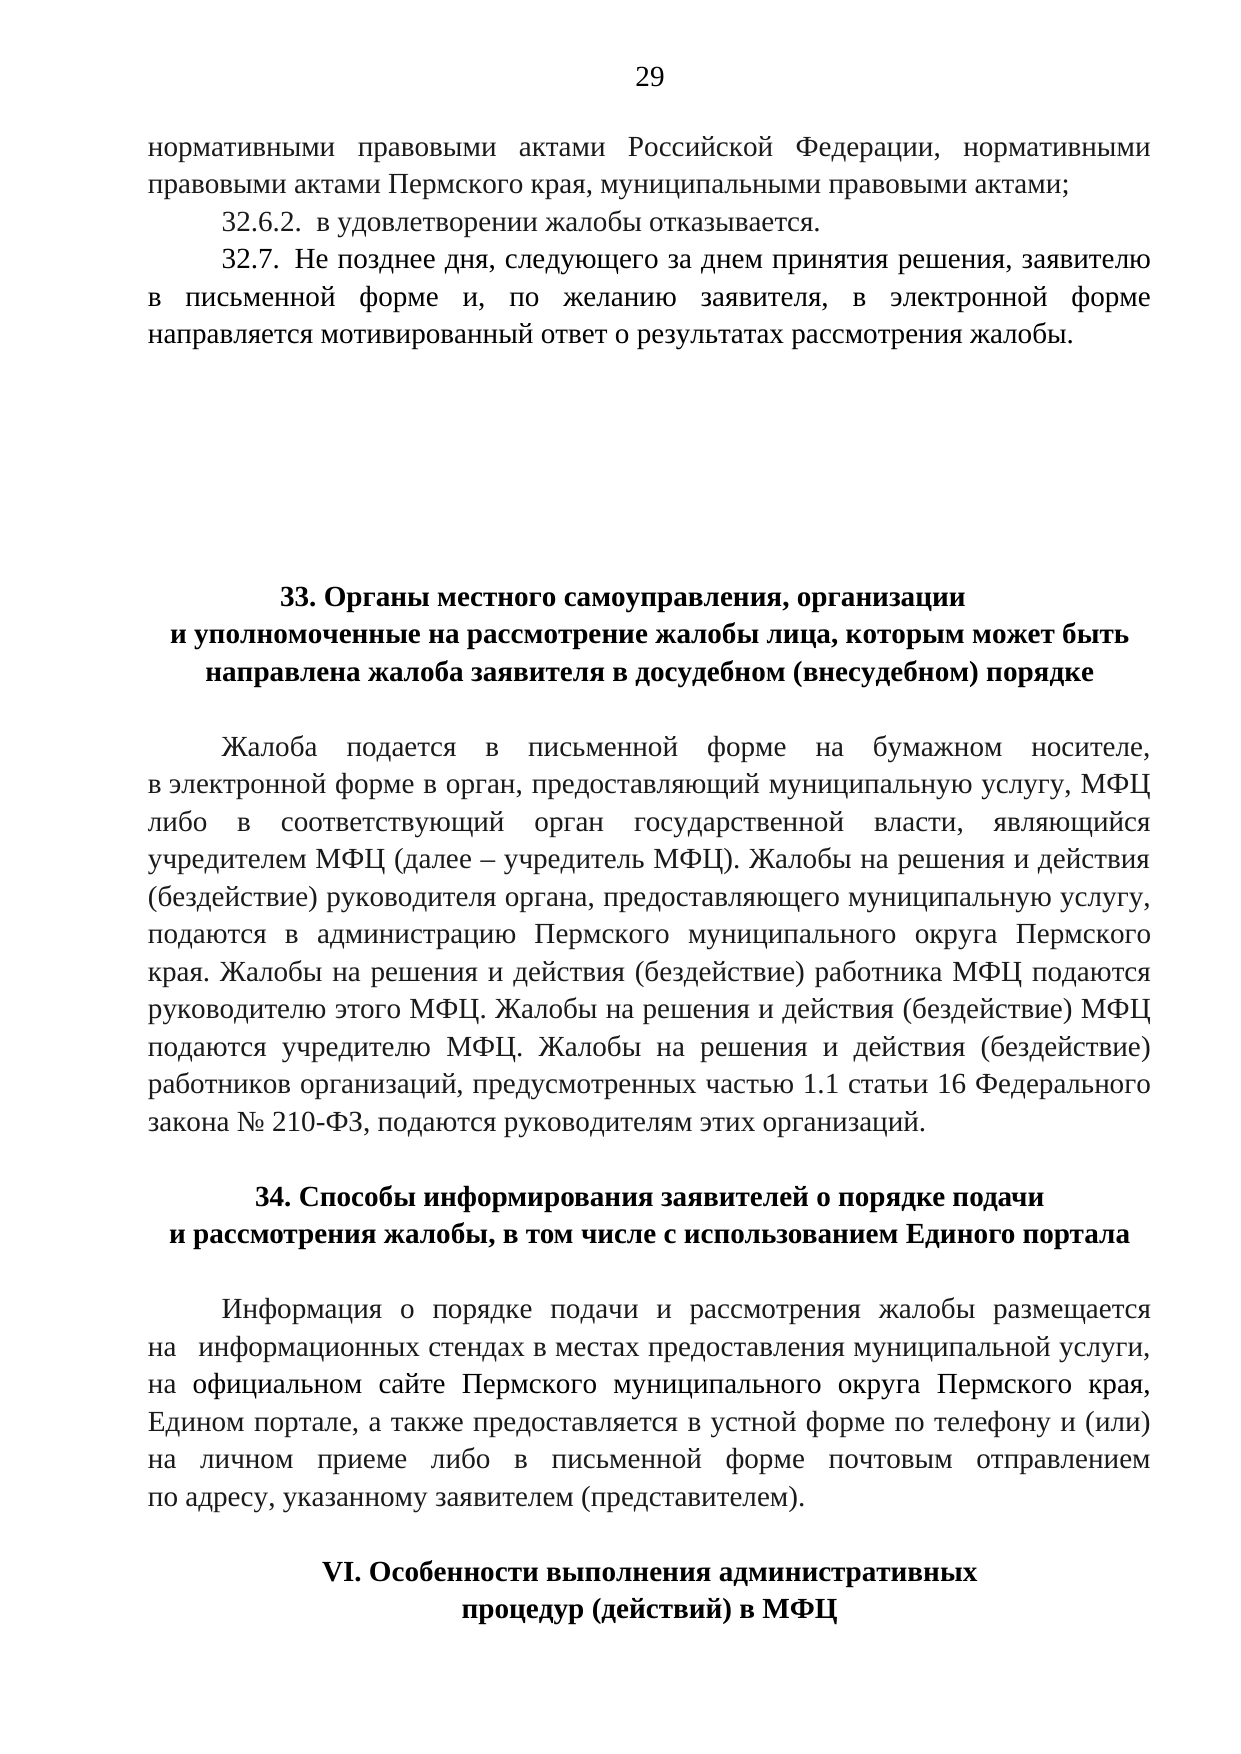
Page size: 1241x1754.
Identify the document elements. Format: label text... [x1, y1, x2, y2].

text и рассмотрения жалобы, в том числе с использованием Единого портала [148, 1214, 1152, 1251]
text и уполномоченные на рассмотрение жалобы лица, которым может быть направлена жалоба заявителя в досудебном (внесудебном) порядке [148, 614, 1152, 689]
text Жалоба подается в письменной форме на бумажном носителе, в электронной форме в орган, предоставляющий муниципальную услугу, МФЦ либо в соответствующий орган государственной власти, являющийся учредителем МФЦ (далее – учредитель МФЦ). Жалобы на решения и действия (бездействие) руководителя органа, предоставляющего муниципальную услугу, подаются в администрацию Пермского муниципального округа Пермского края. Жалобы на решения и действия (бездействие) работника МФЦ подаются руководителю этого МФЦ. Жалобы на решения и действия (бездействие) МФЦ подаются учредителю МФЦ. Жалобы на решения и действия (бездействие) работников организаций, предусмотренных частью 1.1 статьи 16 Федерального закона № 210-ФЗ, подаются руководителям этих организаций. [148, 726, 1152, 1139]
text 34. Способы информирования заявителей о порядке подачи [148, 1176, 1152, 1214]
text Информация о порядке подачи и рассмотрения жалобы размещается на информационных стендах в местах предоставления муниципальной услуги, на официальном сайте Пермского муниципального округа Пермского края, Едином портале, а также предоставляется в устной форме по телефону и (или) на личном приеме либо в письменной форме почтовым отправлением по адресу, указанному заявителем (представителем). [148, 1289, 1152, 1514]
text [148, 126, 1152, 201]
text VI. Особенности выполнения административных [148, 1551, 1152, 1589]
text 32.7. Не позднее дня, следующего за днем принятия решения, заявителю в письменной форме и, по желанию заявителя, в электронной форме направляется мотивированный ответ о результатах рассмотрения жалобы. [148, 239, 1152, 351]
text процедур (действий) в МФЦ [148, 1589, 1152, 1626]
text 32.6.2. в удовлетворении жалобы отказывается. [148, 201, 1152, 239]
text 33. Органы местного самоуправления, организации [148, 576, 1098, 614]
